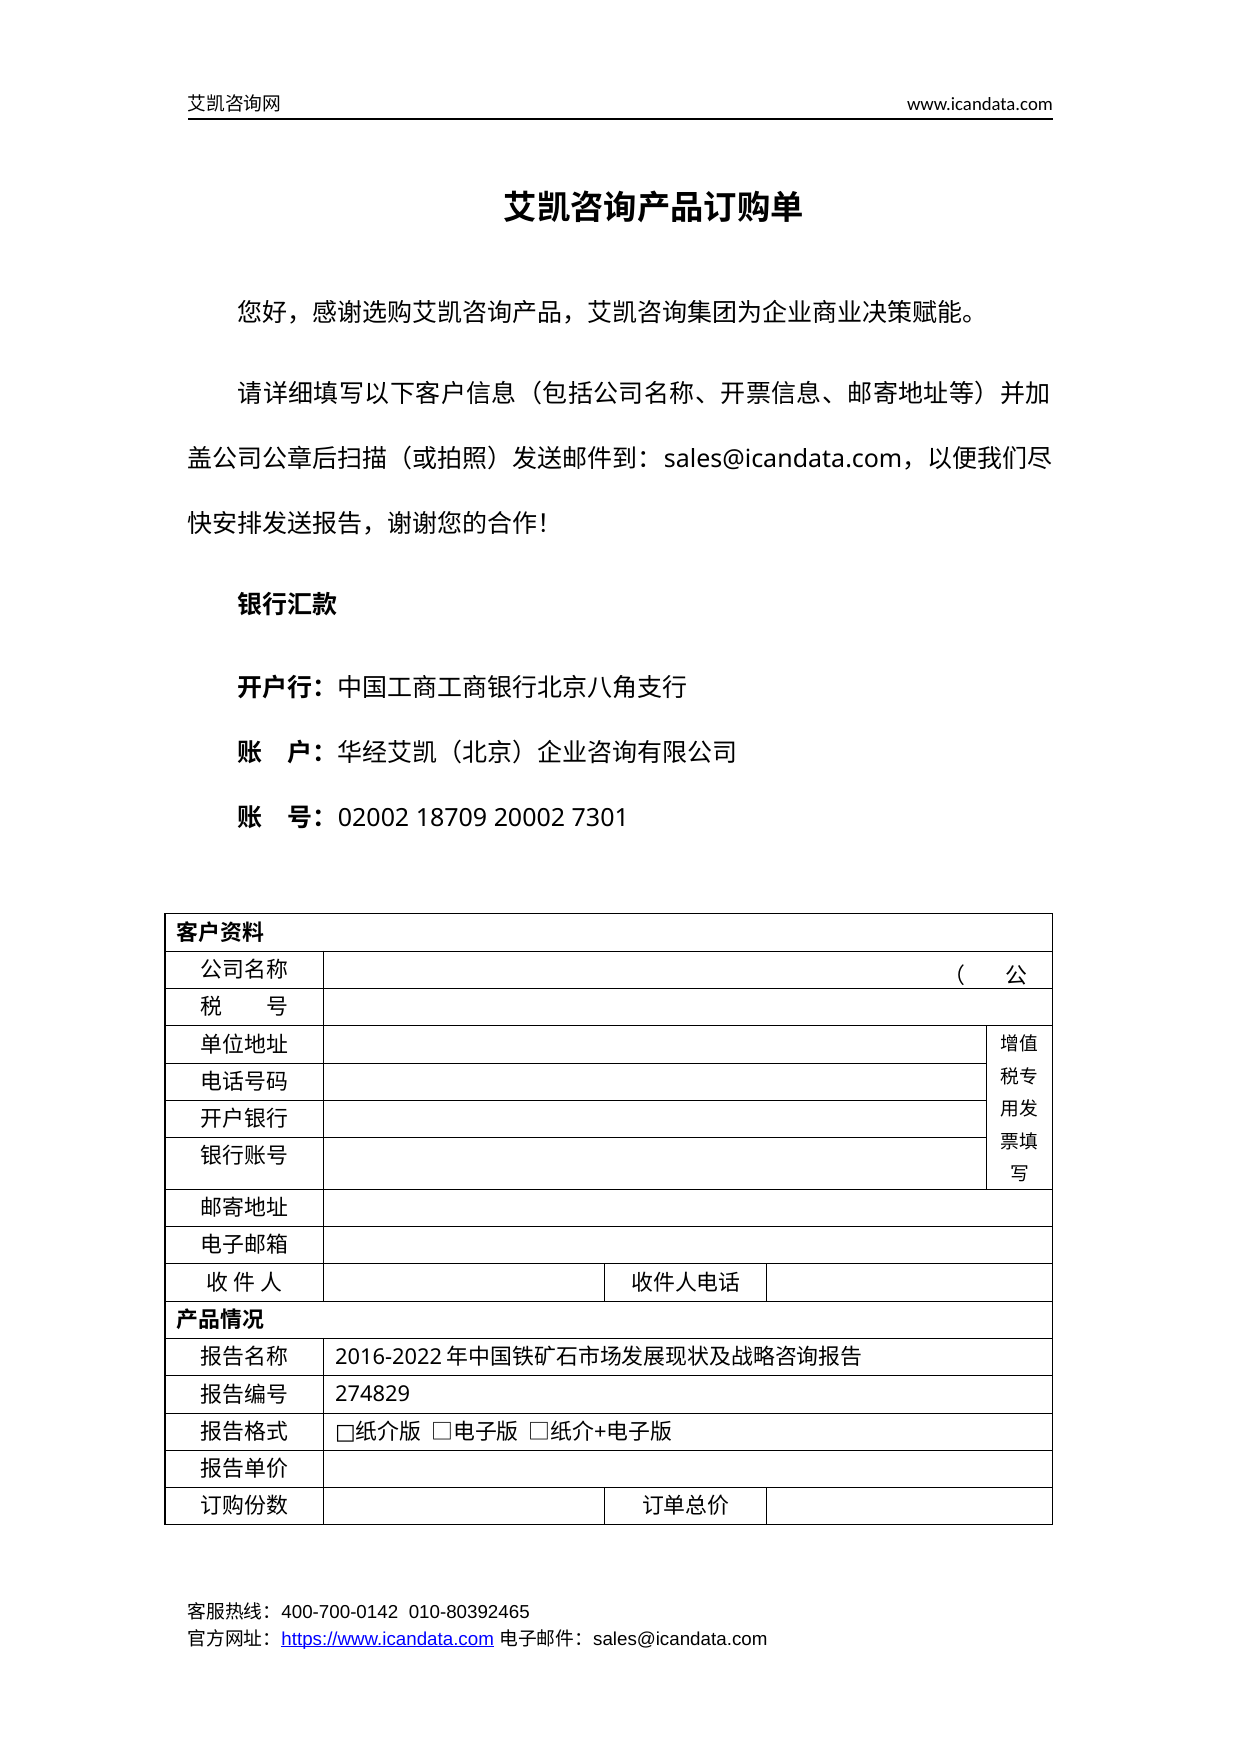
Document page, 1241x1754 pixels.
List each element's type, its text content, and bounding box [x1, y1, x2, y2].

table_cell [324, 989, 1052, 1025]
table_cell 收件人电话 [605, 1264, 766, 1301]
text 银行汇款 [187, 570, 1053, 635]
table_cell [324, 1138, 986, 1189]
text 账 号：02002 18709 20002 7301 [187, 783, 1053, 848]
table_cell [324, 1264, 604, 1301]
table_cell [324, 1064, 986, 1100]
text 账 户：华经艾凯（北京）企业咨询有限公司 [187, 718, 1053, 783]
table_cell 订单总价 [605, 1488, 766, 1524]
table_cell 邮寄地址 [166, 1190, 323, 1226]
table_cell [767, 1488, 1052, 1524]
table_cell 报告单价 [166, 1451, 323, 1487]
table_cell 开户银行 [166, 1101, 323, 1137]
table_cell 电子邮箱 [166, 1227, 323, 1263]
table_cell 公司名称 [166, 952, 323, 988]
table_header 客户资料 [166, 914, 1052, 951]
table_cell 增值税专用发票填写 [987, 1026, 1052, 1189]
text 艾凯咨询产品订购单 [187, 172, 1053, 237]
table_cell 订购份数 [166, 1488, 323, 1524]
table_cell 产品情况 [166, 1302, 1052, 1338]
text 您好，感谢选购艾凯咨询产品，艾凯咨询集团为企业商业决策赋能。 [187, 278, 1053, 343]
table_cell [324, 1451, 1052, 1487]
table_cell 银行账号 [166, 1138, 323, 1189]
table_cell [324, 952, 1052, 988]
table_cell □纸介版 □电子版 □纸介+电子版 [324, 1414, 1052, 1450]
table_cell 电话号码 [166, 1064, 323, 1100]
table_cell [324, 1488, 604, 1524]
text 请详细填写以下客户信息（包括公司名称、开票信息、邮寄地址等）并加盖公司公章后扫描（或拍照）发送邮件到：sales@icandata.com，以便我们尽快安排发送报告，谢谢您的合作！ [187, 359, 1053, 554]
table_cell [324, 1227, 1052, 1263]
table_cell 税 号 [166, 989, 323, 1025]
table_cell 报告编号 [166, 1376, 323, 1412]
table_cell 收 件 人 [166, 1264, 323, 1301]
table_cell [767, 1264, 1052, 1301]
table_cell 单位地址 [166, 1026, 323, 1062]
table_cell 报告名称 [166, 1339, 323, 1375]
table_cell 2016-2022年中国铁矿石市场发展现状及战略咨询报告 [324, 1339, 1052, 1375]
table_cell [324, 1101, 986, 1137]
table_cell [324, 1190, 1052, 1226]
text 开户行：中国工商工商银行北京八角支行 [187, 653, 1053, 718]
table_cell 274829 [324, 1376, 1052, 1412]
table_cell [324, 1026, 986, 1062]
table_cell 报告格式 [166, 1414, 323, 1450]
